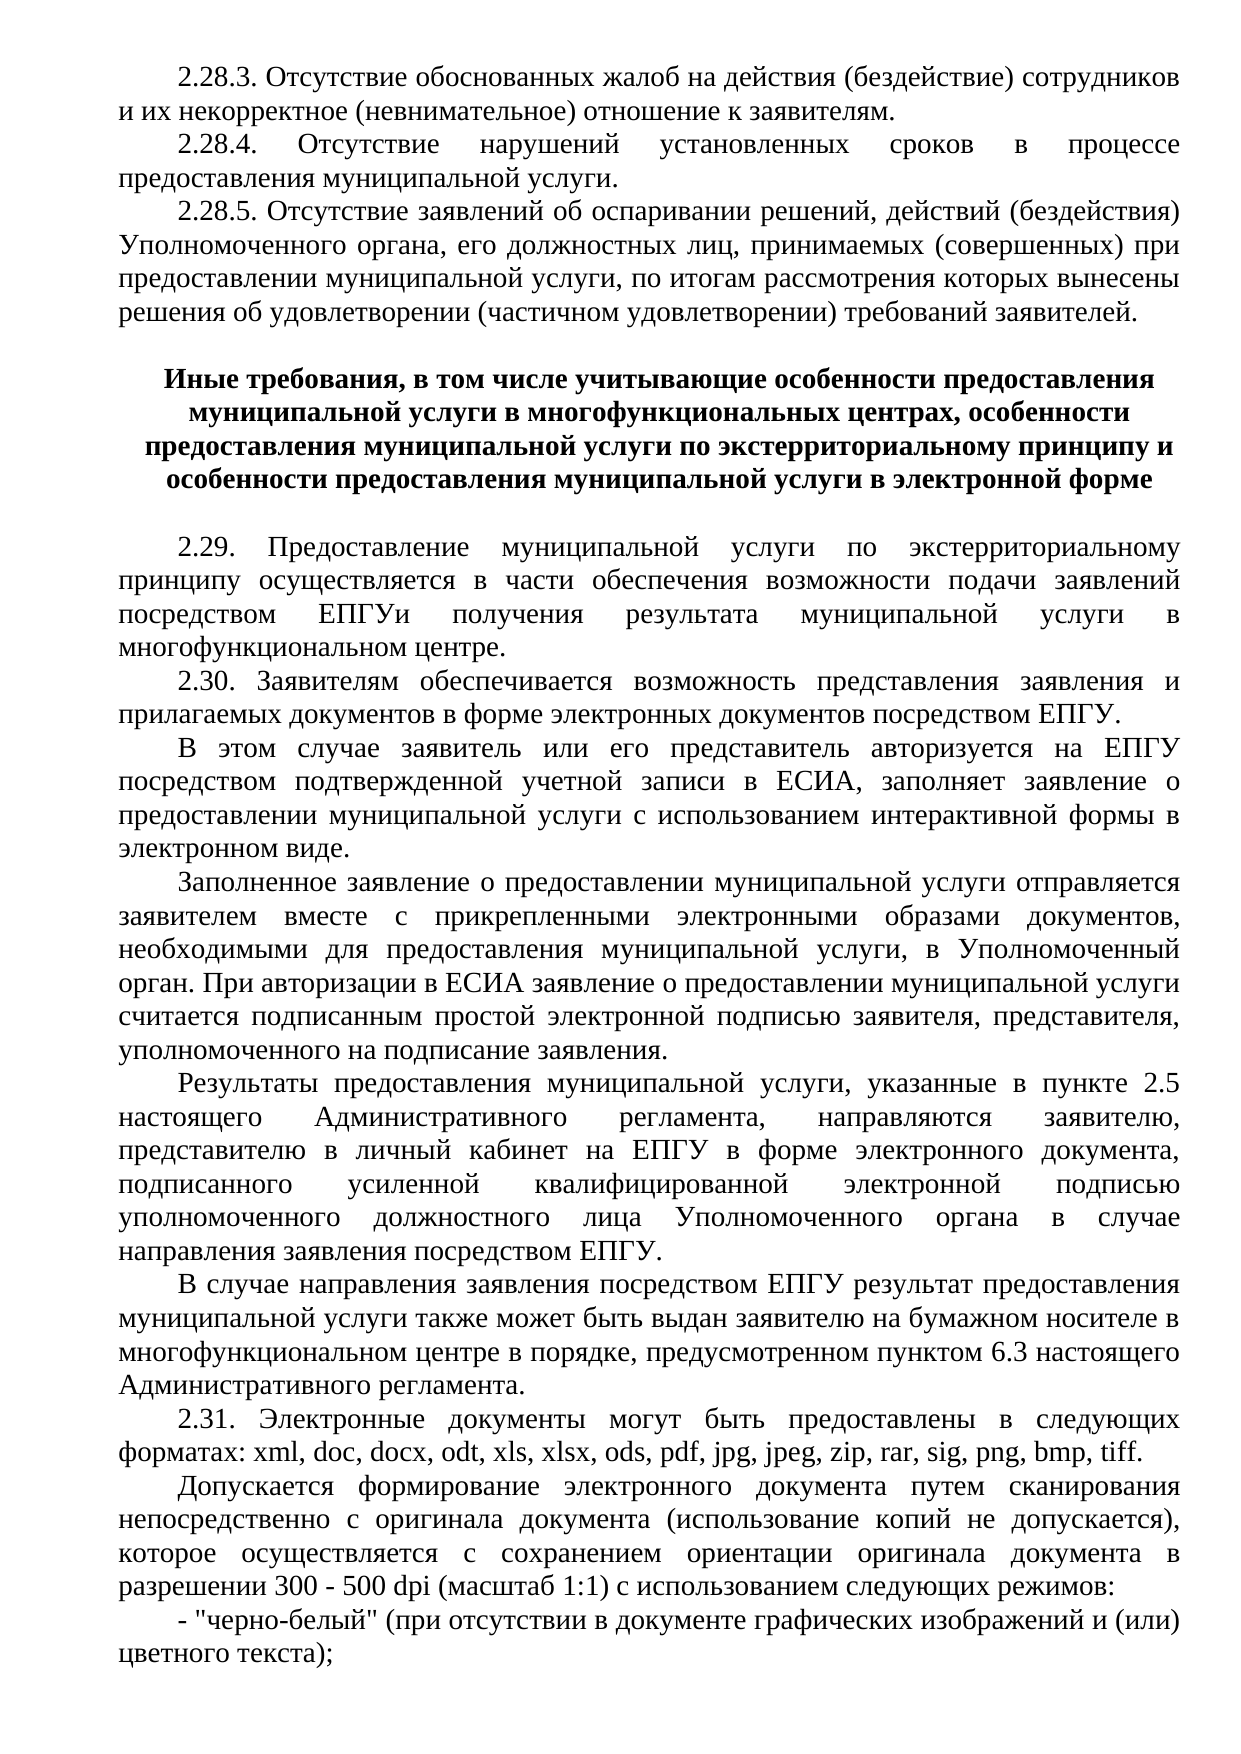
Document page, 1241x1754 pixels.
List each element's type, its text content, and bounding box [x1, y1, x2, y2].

text - "черно-белый" (при отсутствии в документе графических изображений и (или) цветного текста); [118, 1602, 1181, 1669]
text Допускается формирование электронного документа путем сканирования непосредственно с оригинала документа (использование копий не допускается), которое осуществляется с сохранением ориентации оригинала документа в разрешении 300 - 500 dpi (масштаб 1:1) с использованием следующих режимов: [118, 1468, 1181, 1602]
text 2.30. Заявителям обеспечивается возможность представления заявления и прилагаемых документов в форме электронных документов посредством ЕПГУ. [118, 663, 1181, 730]
text 2.28.4. Отсутствие нарушений установленных сроков в процессе предоставления муниципальной услуги. [118, 126, 1181, 193]
text 2.29. Предоставление муниципальной услуги по экстерриториальному принципу осуществляется в части обеспечения возможности подачи заявлений посредством ЕПГУи получения результата муниципальной услуги в многофункциональном центре. [118, 529, 1181, 663]
text 2.28.3. Отсутствие обоснованных жалоб на действия (бездействие) сотрудников и их некорректное (невнимательное) отношение к заявителям. [118, 59, 1181, 126]
text 2.28.5. Отсутствие заявлений об оспаривании решений, действий (бездействия) Уполномоченного органа, его должностных лиц, принимаемых (совершенных) при предоставлении муниципальной услуги, по итогам рассмотрения которых вынесены решения об удовлетворении (частичном удовлетворении) требований заявителей. [118, 193, 1181, 327]
text Результаты предоставления муниципальной услуги, указанные в пункте 2.5 настоящего Административного регламента, направляются заявителю, представителю в личный кабинет на ЕПГУ в форме электронного документа, подписанного усиленной квалифицированной электронной подписью уполномоченного должностного лица Уполномоченного органа в случае направления заявления посредством ЕПГУ. [118, 1065, 1181, 1267]
text В случае направления заявления посредством ЕПГУ результат предоставления муниципальной услуги также может быть выдан заявителю на бумажном носителе в многофункциональном центре в порядке, предусмотренном пунктом 6.3 настоящего Административного регламента. [118, 1267, 1181, 1401]
subtitle Иные требования, в том числе учитывающие особенности предоставления муниципальной услуги в многофункциональных центрах, особенности предоставления муниципальной услуги по экстерриториальному принципу и особенности предоставления муниципальной услуги в электронной форме [138, 361, 1181, 495]
text В этом случае заявитель или его представитель авторизуется на ЕПГУ посредством подтвержденной учетной записи в ЕСИА, заполняет заявление о предоставлении муниципальной услуги с использованием интерактивной формы в электронном виде. [118, 730, 1181, 864]
text Заполненное заявление о предоставлении муниципальной услуги отправляется заявителем вместе с прикрепленными электронными образами документов, необходимыми для предоставления муниципальной услуги, в Уполномоченный орган. При авторизации в ЕСИА заявление о предоставлении муниципальной услуги считается подписанным простой электронной подписью заявителя, представителя, уполномоченного на подписание заявления. [118, 864, 1181, 1065]
text 2.31. Электронные документы могут быть предоставлены в следующих форматах: xml, doc, docx, odt, xls, xlsx, ods, pdf, jpg, jpeg, zip, rar, sig, png, bmp, tiff. [118, 1401, 1181, 1468]
